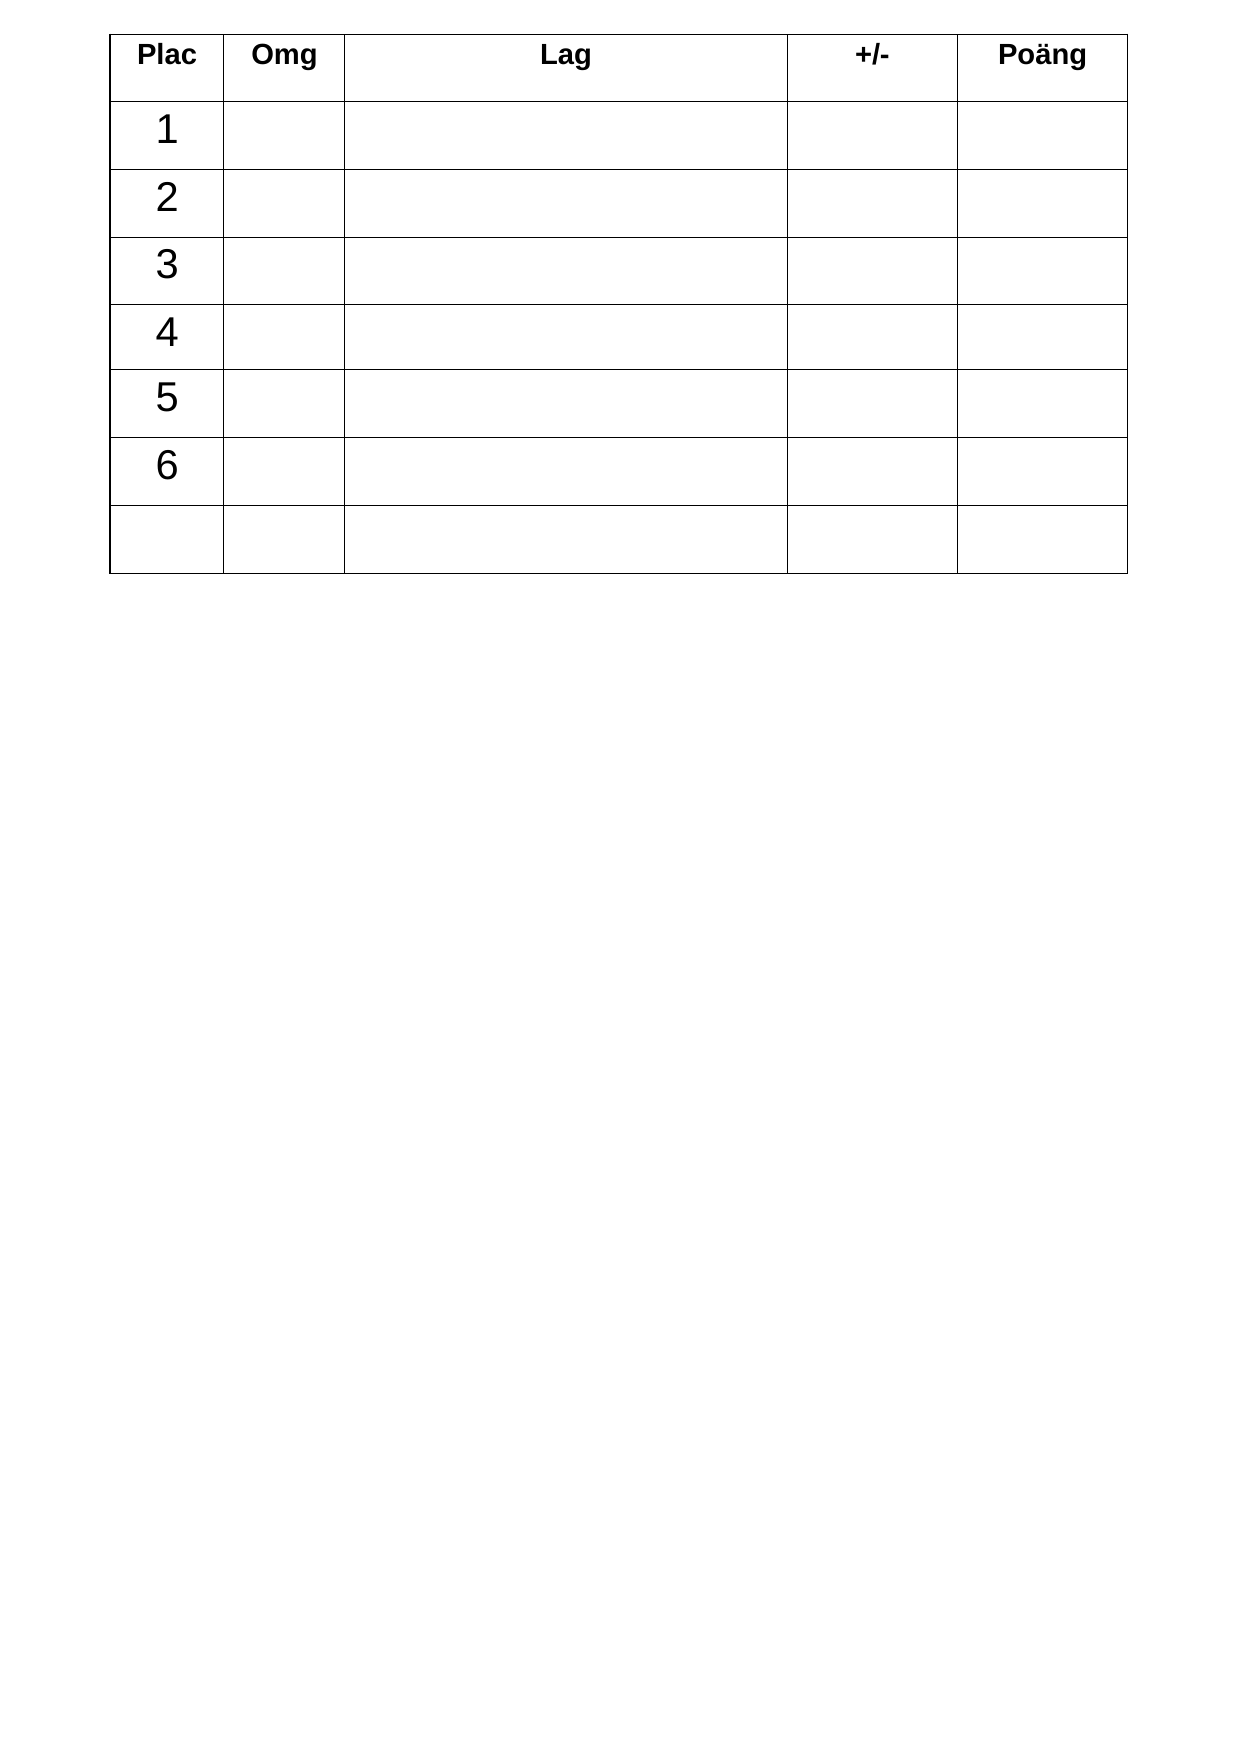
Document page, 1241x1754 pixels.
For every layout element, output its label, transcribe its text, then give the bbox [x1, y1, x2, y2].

table_header Lag [345, 35, 787, 101]
table_cell [958, 238, 1127, 304]
table_cell [958, 506, 1127, 572]
table_cell [224, 102, 344, 169]
table_cell [345, 238, 787, 304]
table_cell 4 [111, 305, 223, 369]
table_cell 2 [111, 170, 223, 237]
table_cell [788, 170, 957, 237]
table_cell [958, 170, 1127, 237]
table_header +/- [788, 35, 957, 101]
table_cell [958, 102, 1127, 169]
table_cell [958, 438, 1127, 505]
table_cell [111, 506, 223, 572]
table_cell [788, 438, 957, 505]
table_cell [958, 370, 1127, 437]
table_cell [224, 438, 344, 505]
table_cell 5 [111, 370, 223, 437]
table_header Plac [111, 35, 223, 101]
table_cell 6 [111, 438, 223, 505]
table_cell [788, 370, 957, 437]
table_cell 3 [111, 238, 223, 304]
table_cell [224, 370, 344, 437]
table_header Omg [224, 35, 344, 101]
table_cell [224, 170, 344, 237]
table_cell [788, 305, 957, 369]
table_cell [224, 238, 344, 304]
table_cell [788, 238, 957, 304]
table_header Poäng [958, 35, 1127, 101]
table_cell [345, 170, 787, 237]
table_cell [788, 102, 957, 169]
table_cell 1 [111, 102, 223, 169]
table_cell [345, 370, 787, 437]
table_cell [788, 506, 957, 572]
table_cell [958, 305, 1127, 369]
table_cell [345, 102, 787, 169]
table_cell [345, 438, 787, 505]
table_cell [224, 305, 344, 369]
table_cell [224, 506, 344, 572]
table_cell [345, 506, 787, 572]
table_cell [345, 305, 787, 369]
